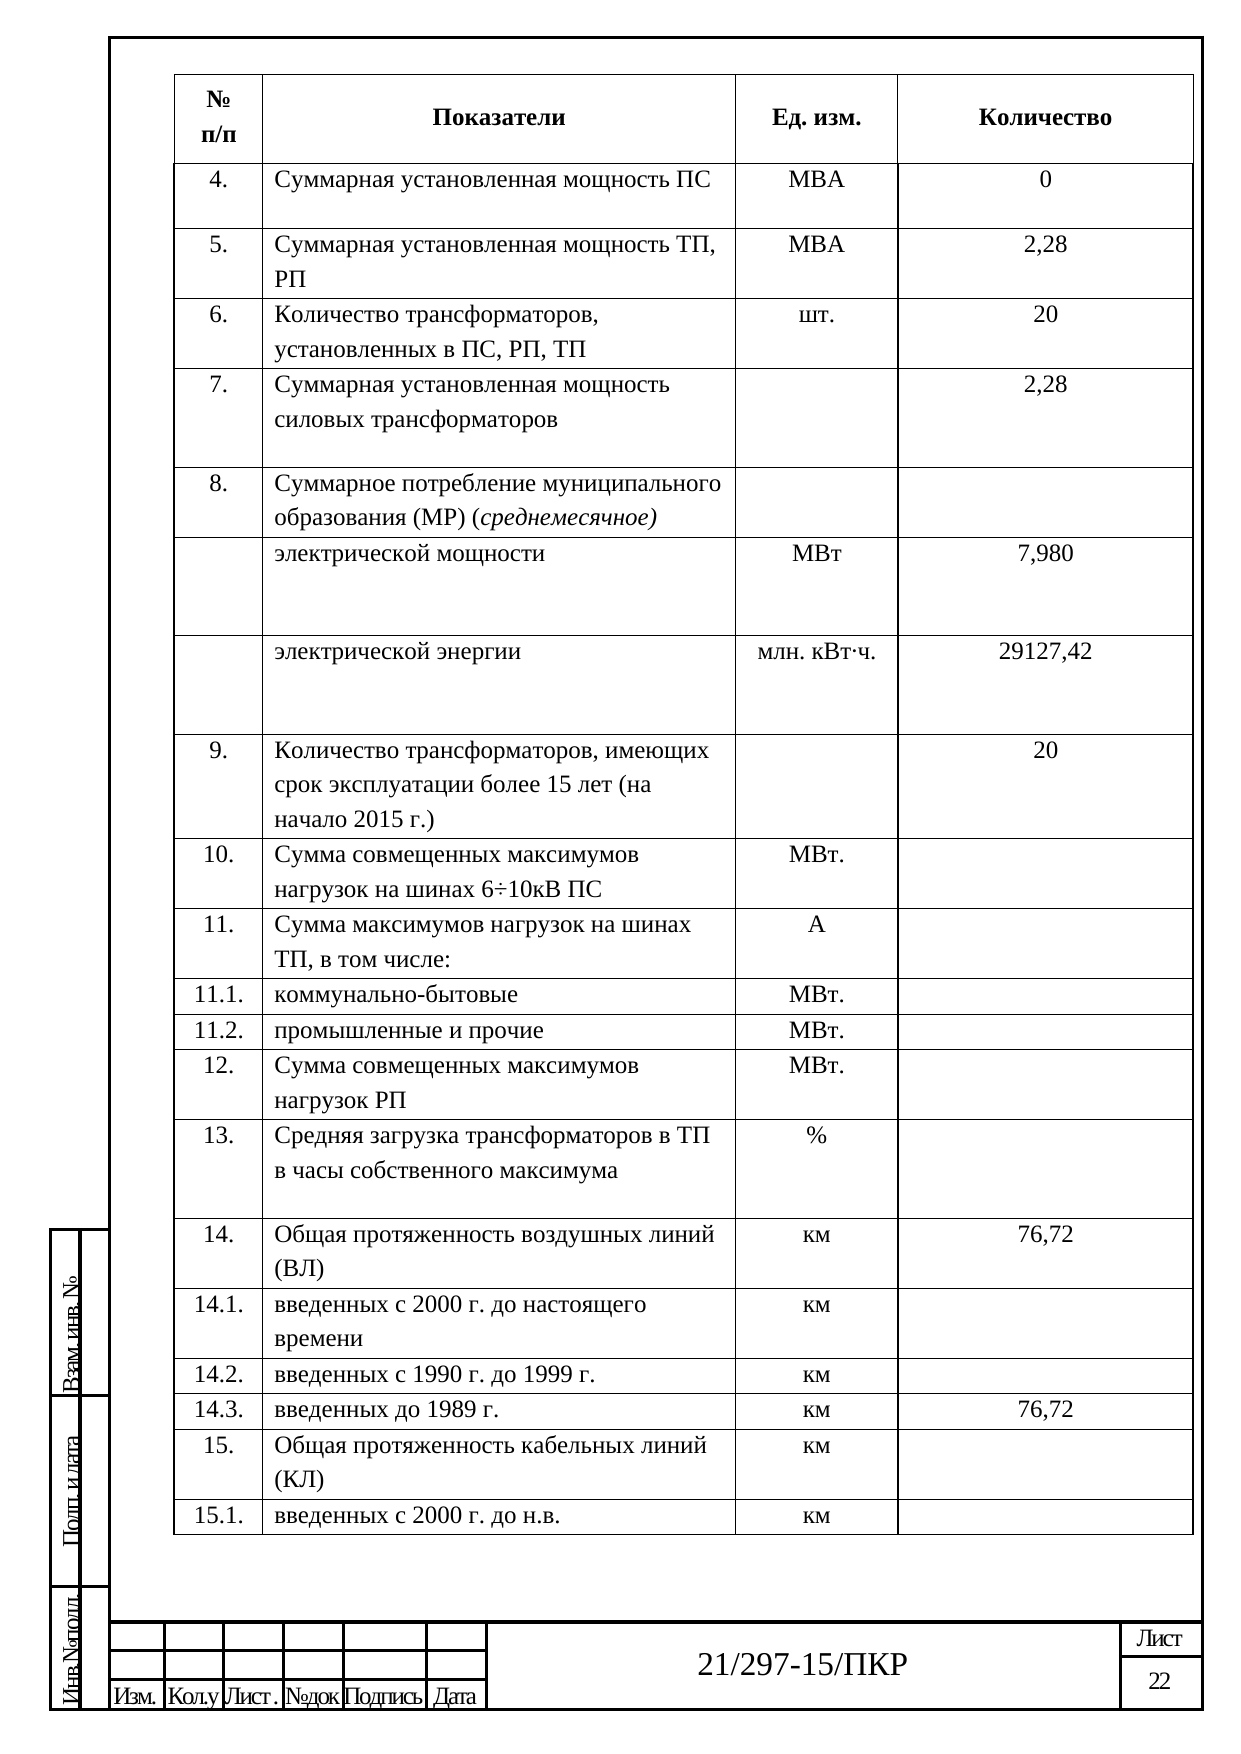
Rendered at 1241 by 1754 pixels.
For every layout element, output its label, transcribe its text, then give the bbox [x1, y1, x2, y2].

table_cell МВА [736, 229, 897, 298]
table_cell электрической мощности [263, 538, 735, 635]
table_cell введенных с 2000 г. до настоящего времени [263, 1289, 735, 1358]
table_cell МВт [736, 538, 897, 635]
table_cell Общая протяженность воздушных линий (ВЛ) [263, 1219, 735, 1288]
table_cell 11.1. [175, 979, 262, 1014]
table_cell 0 [899, 164, 1192, 228]
table_cell 29127,42 [899, 636, 1192, 734]
table_cell электрической энергии [263, 636, 735, 734]
table_cell Суммарная установленная мощность силовых трансформаторов [263, 369, 735, 467]
table_cell км [736, 1394, 897, 1429]
table_cell Сумма совмещенных максимумов нагрузок РП [263, 1050, 735, 1119]
table_cell 14.1. [175, 1289, 262, 1358]
table_cell % [736, 1120, 897, 1218]
table_cell км [736, 1219, 897, 1288]
table_cell введенных до 1989 г. [263, 1394, 735, 1429]
table_cell [899, 1050, 1192, 1119]
table_cell км [736, 1289, 897, 1358]
table_cell [736, 369, 897, 467]
table_cell МВт. [736, 839, 897, 908]
table_cell МВт. [736, 1050, 897, 1119]
table_cell км [736, 1359, 897, 1393]
table_cell А [736, 909, 897, 978]
table_cell [899, 839, 1192, 908]
table_cell МВт. [736, 1015, 897, 1049]
table_cell 7. [175, 369, 262, 467]
table_cell [736, 468, 897, 537]
table_cell [899, 468, 1192, 537]
table_cell [899, 979, 1192, 1014]
table_cell Сумма максимумов нагрузок на шинах ТП, в том числе: [263, 909, 735, 978]
table_cell МВт. [736, 979, 897, 1014]
table_cell 10. [175, 839, 262, 908]
table_cell 4. [175, 164, 262, 228]
table_cell 20 [899, 735, 1192, 838]
table_cell 14.2. [175, 1359, 262, 1393]
table_cell [899, 1430, 1192, 1499]
table_cell Сумма совмещенных максимумов нагрузок на шинах 6÷10кВ ПС [263, 839, 735, 908]
table_cell 15.1. [175, 1500, 262, 1534]
table_cell 76,72 [899, 1394, 1192, 1429]
table_cell 76,72 [899, 1219, 1192, 1288]
table_cell 7,980 [899, 538, 1192, 635]
table_cell Общая протяженность кабельных линий (КЛ) [263, 1430, 735, 1499]
table_cell 13. [175, 1120, 262, 1218]
table_cell [899, 1500, 1192, 1534]
table_cell 8. [175, 468, 262, 537]
table_cell [899, 1359, 1192, 1393]
table_cell 2,28 [899, 229, 1192, 298]
table_cell Суммарная установленная мощность ТП, РП [263, 229, 735, 298]
table_cell 11. [175, 909, 262, 978]
table_cell [175, 538, 262, 635]
table_cell км [736, 1500, 897, 1534]
table_cell введенных с 2000 г. до н.в. [263, 1500, 735, 1534]
table_cell км [736, 1430, 897, 1499]
table_cell МВА [736, 164, 897, 228]
table_cell [175, 636, 262, 734]
table_header Количество [898, 75, 1193, 163]
table_cell Средняя загрузка трансформаторов в ТП в часы собственного максимума [263, 1120, 735, 1218]
table_cell [736, 735, 897, 838]
table_cell коммунально-бытовые [263, 979, 735, 1014]
table_cell 14. [175, 1219, 262, 1288]
table_cell 12. [175, 1050, 262, 1119]
table_header № п/п [175, 75, 262, 163]
table_cell Суммарное потребление муниципального образования (МР) (среднемесячное) [263, 468, 735, 537]
table_cell 11.2. [175, 1015, 262, 1049]
table_cell [899, 909, 1192, 978]
table_header Показатели [263, 75, 735, 163]
table_cell Суммарная установленная мощность ПС [263, 164, 735, 228]
table_cell Количество трансформаторов, установленных в ПС, РП, ТП [263, 299, 735, 368]
table_cell [899, 1120, 1192, 1218]
table_cell 15. [175, 1430, 262, 1499]
table_cell 14.3. [175, 1394, 262, 1429]
table_cell Количество трансформаторов, имеющих срок эксплуатации более 15 лет (на начало 2015 г.) [263, 735, 735, 838]
table_cell шт. [736, 299, 897, 368]
table_cell 2,28 [899, 369, 1192, 467]
table_cell [899, 1289, 1192, 1358]
table_cell 20 [899, 299, 1192, 368]
table_cell 6. [175, 299, 262, 368]
table_cell млн. кВт∙ч. [736, 636, 897, 734]
table_header Ед. изм. [736, 75, 897, 163]
table_cell промышленные и прочие [263, 1015, 735, 1049]
table_cell 5. [175, 229, 262, 298]
table_cell 9. [175, 735, 262, 838]
table_cell [899, 1015, 1192, 1049]
table_cell введенных с 1990 г. до 1999 г. [263, 1359, 735, 1393]
